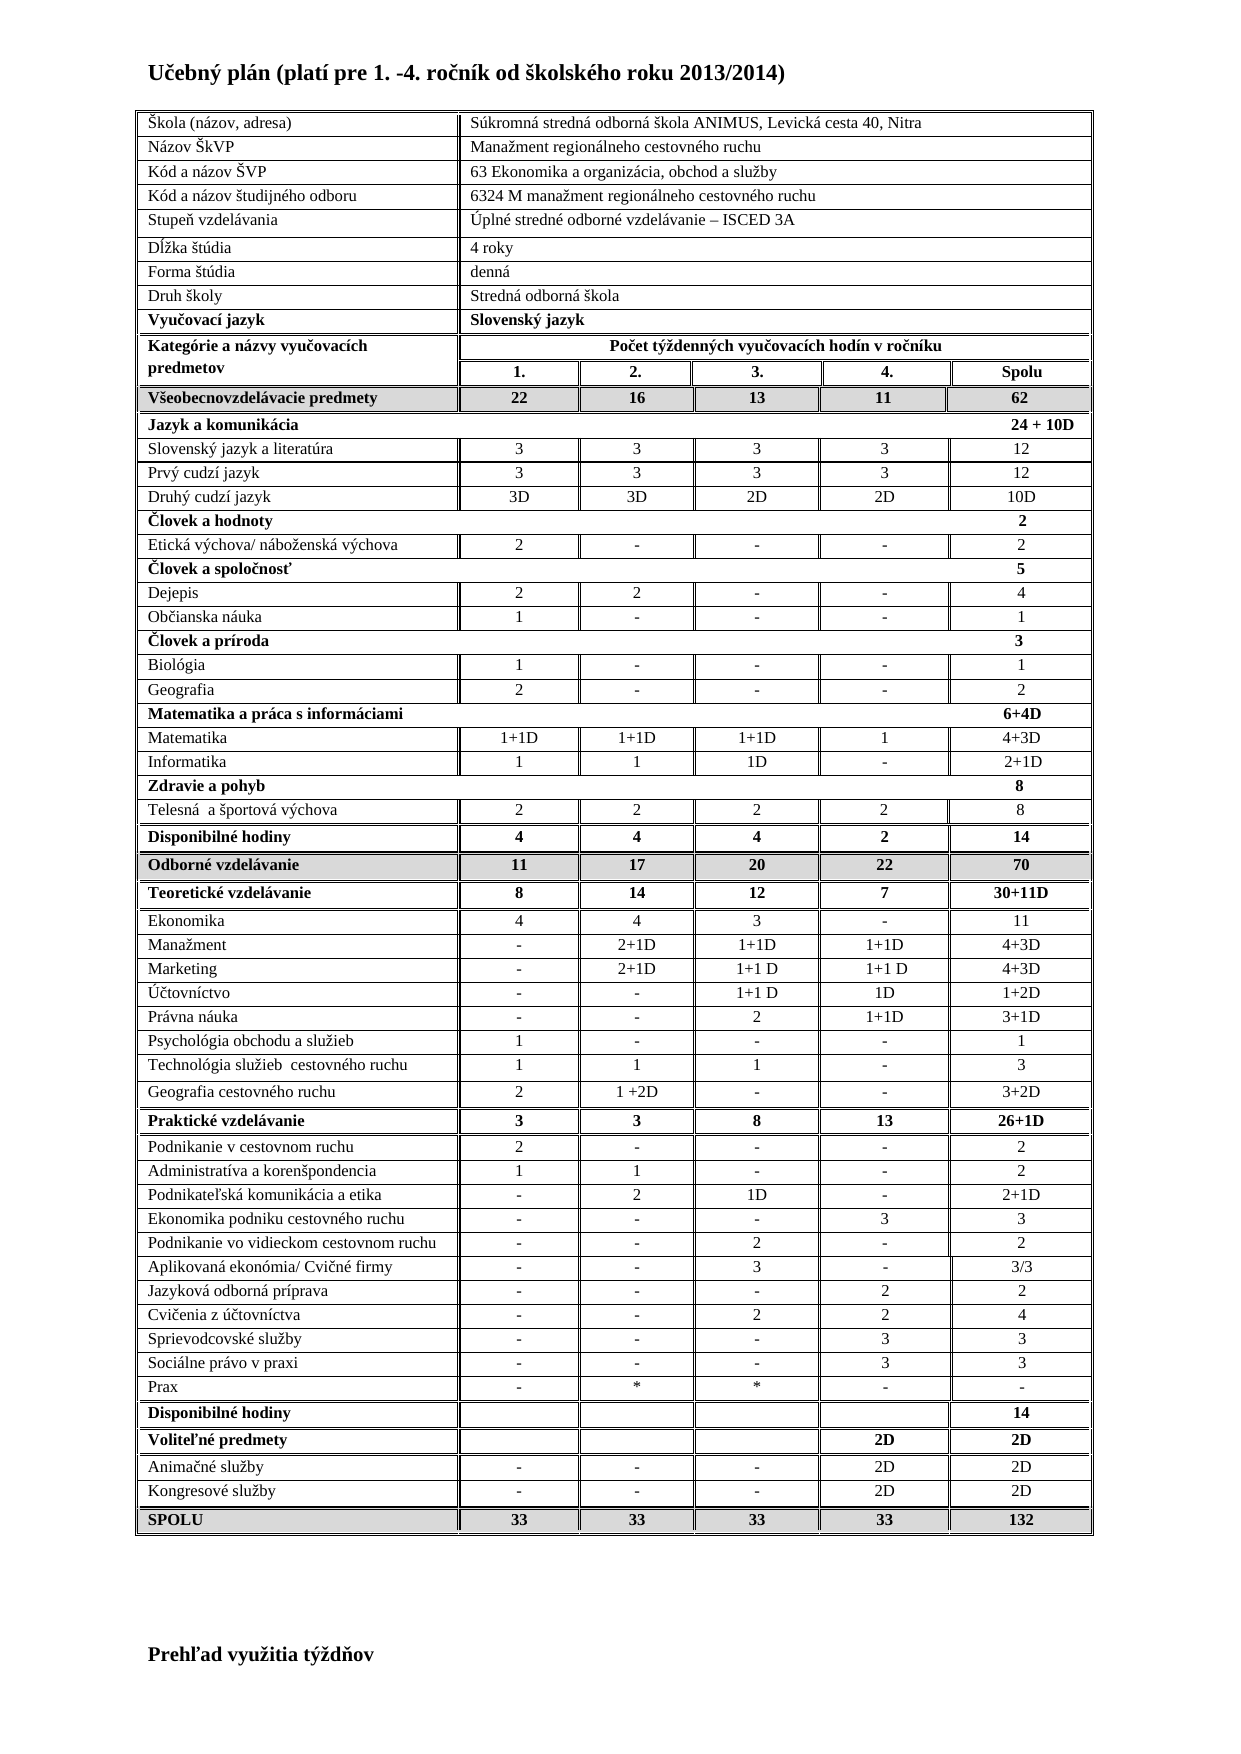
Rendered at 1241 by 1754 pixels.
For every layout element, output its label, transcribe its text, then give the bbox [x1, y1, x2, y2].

table_cell 4+3D [951, 935, 1091, 958]
table_cell 2 [821, 1281, 950, 1304]
table_cell 4 [951, 583, 1091, 606]
table_cell 63 Ekonomika a organizácia, obchod a služby [461, 161, 1091, 184]
table_cell 3 [581, 1110, 693, 1133]
table_cell - [461, 1233, 578, 1256]
table_cell 1 [951, 1031, 1091, 1054]
table_cell - [821, 655, 948, 679]
table_header Súkromná stredná odborná škola ANIMUS, Levická cesta 40, Nitra [459, 113, 1091, 136]
table_cell Animačné služby [136, 1453, 459, 1480]
table_cell - [821, 1257, 950, 1280]
table_cell [696, 1403, 818, 1427]
table_cell - [696, 1161, 818, 1183]
table_cell - [581, 983, 693, 1006]
table_cell 7 [821, 883, 948, 908]
table_cell - [581, 1233, 693, 1256]
table_cell - [821, 1161, 948, 1183]
table_cell [696, 1430, 818, 1453]
table_cell - [821, 680, 948, 703]
table_cell 1D [821, 983, 948, 1006]
table_cell Geografia [138, 680, 457, 703]
table_cell 2+1D [951, 1185, 1091, 1208]
table_cell Informatika [138, 752, 457, 775]
table_cell Voliteľné predmety [138, 1427, 457, 1453]
table_cell Geografia cestovného ruchu [138, 1082, 457, 1107]
table_cell 2D [821, 1481, 948, 1506]
table_cell - [461, 1377, 578, 1400]
table_cell 1 [581, 752, 693, 775]
table_cell - [953, 1377, 1091, 1400]
table_cell - [461, 1353, 578, 1376]
table_cell 3 [461, 439, 578, 461]
table_cell 3 [581, 463, 693, 486]
table_cell Všeobecnovzdelávacie predmety [136, 385, 459, 411]
table_cell Človek a príroda 3 [138, 631, 1091, 654]
table_cell 26+1D [950, 1107, 1093, 1133]
table_cell 1+1D [821, 935, 948, 958]
table_cell 2 [581, 1185, 693, 1208]
table_cell 1 [461, 1161, 578, 1183]
table_cell Matematika a práca s informáciami 6+4D [138, 704, 1091, 727]
table_cell 33 [579, 1510, 694, 1532]
table_cell 3 [461, 1110, 578, 1133]
table_cell - [461, 1185, 578, 1208]
table_cell 1+1D [696, 728, 818, 751]
table_cell 10D [951, 487, 1091, 509]
table_cell Stupeň vzdelávania [138, 210, 457, 237]
table_cell Ekonomika podniku cestovného ruchu [138, 1209, 457, 1232]
table_cell 2 [951, 535, 1091, 558]
table_cell 4 roky [461, 238, 1091, 261]
table_cell - [821, 1055, 948, 1081]
table_cell Vyučovací jazyk [138, 310, 457, 333]
table_cell 1 [581, 1055, 693, 1081]
table_cell Psychológia obchodu a služieb [138, 1031, 457, 1054]
table_cell 8 [950, 800, 1091, 823]
table_cell 2D [821, 1456, 948, 1480]
table_cell * [581, 1377, 693, 1400]
table_cell Úplné stredné odborné vzdelávanie – ISCED 3A [461, 210, 1091, 237]
table_cell Disponibilné hodiny [136, 1400, 459, 1427]
table_cell - [581, 1281, 693, 1304]
table_cell 8 [461, 883, 578, 908]
table_cell 3D [581, 487, 693, 509]
table_cell 62 [947, 385, 1093, 411]
table_cell 1 [461, 752, 578, 775]
table_cell denná [461, 262, 1091, 285]
table_cell - [821, 1377, 950, 1400]
table_cell - [821, 752, 948, 775]
table_cell - [696, 655, 818, 679]
table_cell 2 [581, 800, 693, 823]
table_cell 13 [696, 388, 818, 411]
table_cell - [461, 1456, 578, 1480]
table_cell 20 [696, 855, 818, 879]
table_cell 3+1D [951, 1007, 1091, 1030]
table_cell 2 [461, 800, 578, 823]
table_cell 4+3D [951, 728, 1091, 751]
table_cell 3 [951, 1209, 1091, 1232]
table_cell - [581, 1481, 693, 1506]
table_cell Dĺžka štúdia [138, 238, 457, 261]
table_cell 11 [951, 908, 1091, 934]
table_cell 2D [951, 1481, 1091, 1506]
table_cell 3 [696, 439, 818, 461]
table_cell Praktické vzdelávanie [136, 1107, 459, 1133]
table_cell 2 [821, 826, 948, 851]
table_cell Podnikanie v cestovnom ruchu [136, 1133, 459, 1159]
table_cell 3 [951, 1055, 1091, 1081]
table_cell - [581, 1353, 693, 1376]
table_cell - [461, 935, 578, 958]
table_cell 22 [821, 855, 948, 879]
table_cell Jazyk a komunikácia 24 + 10D [136, 411, 1093, 437]
table_cell 1 [951, 655, 1091, 679]
table_cell - [581, 607, 693, 630]
table_cell Etická výchova/ náboženská výchova [138, 535, 457, 558]
table_cell 1D [696, 1185, 818, 1208]
table_cell - [581, 655, 693, 679]
table_cell Kód a názov študijného odboru [138, 185, 457, 208]
table_cell [461, 1403, 578, 1427]
table_cell 2 [696, 1233, 818, 1256]
table_cell 12 [951, 439, 1091, 461]
table_cell [581, 1403, 693, 1427]
table_cell 17 [581, 855, 693, 879]
table_cell Účtovníctvo [138, 983, 457, 1006]
table_cell Aplikovaná ekonómia/ Cvičné firmy [138, 1257, 457, 1280]
table_cell 4 [696, 826, 818, 851]
text Prehľad využitia týždňov [148, 1642, 1093, 1666]
table_cell Biológia [138, 655, 457, 679]
table_cell - [581, 1456, 693, 1480]
table_cell Kongresové služby [138, 1481, 457, 1506]
table_cell 11 [821, 388, 945, 411]
table_cell 2 [696, 1007, 818, 1030]
text Učebný plán (platí pre 1. -4. ročník od školského roku 2013/2014) [148, 59, 1093, 85]
table_cell Druhý cudzí jazyk [138, 487, 457, 509]
table_cell - [696, 1136, 818, 1159]
table_cell 1+1 D [821, 959, 948, 982]
table_cell Počet týždenných vyučovacích hodín v ročníku [459, 333, 1093, 359]
table_cell 3 [696, 911, 818, 934]
table_cell 3 [821, 463, 948, 486]
table_cell 2. [581, 362, 690, 385]
table_cell 3 [821, 1329, 950, 1352]
table_cell Druh školy [138, 286, 457, 309]
table_cell 6324 M manažment regionálneho cestovného ruchu [461, 185, 1091, 208]
table_cell - [461, 1007, 578, 1030]
table_cell - [696, 535, 818, 558]
table_cell 3 [696, 463, 818, 486]
table_cell - [696, 1281, 818, 1304]
table_cell Sociálne právo v praxi [138, 1353, 457, 1376]
table_cell 1 [951, 607, 1091, 630]
table_cell 4 [461, 911, 578, 934]
table_cell 1 [461, 655, 578, 679]
table_cell Sprievodcovské služby [138, 1329, 457, 1352]
table_cell * [696, 1377, 818, 1400]
table_cell SPOLU [138, 1506, 459, 1532]
table_cell 3 [461, 463, 578, 486]
table_cell - [821, 1082, 948, 1107]
table_cell [581, 1430, 693, 1453]
table_cell - [581, 1257, 693, 1280]
table_cell 11 [461, 855, 578, 879]
table_cell 70 [951, 851, 1091, 879]
table_cell 1 [461, 1055, 578, 1081]
table_cell 2D [696, 487, 818, 509]
table_cell 4 [581, 911, 693, 934]
table_cell 3 [821, 439, 948, 461]
table_header Škola (názov, adresa) [136, 111, 459, 136]
table_cell 33 [459, 1510, 579, 1532]
table_cell - [821, 1031, 948, 1054]
table_cell Administratíva a korenšpondencia [138, 1161, 457, 1183]
table_cell 22 [461, 388, 578, 411]
table_cell - [461, 1305, 578, 1328]
table_cell - [581, 1305, 693, 1328]
table_cell 13 [821, 1110, 948, 1133]
table_cell 3 [953, 1353, 1091, 1376]
table_cell 2 [951, 1233, 1091, 1256]
table_cell 1 [581, 1161, 693, 1183]
table_cell - [461, 983, 578, 1006]
table_cell - [696, 1031, 818, 1054]
table_cell Zdravie a pohyb 8 [138, 776, 1091, 799]
table_cell 2 [951, 1161, 1091, 1183]
table_cell - [461, 1481, 578, 1506]
table_cell 2+1D [951, 752, 1091, 775]
table_cell Matematika [138, 728, 457, 751]
table_cell 3/3 [953, 1257, 1091, 1280]
table_cell 2 [953, 1281, 1091, 1304]
table_cell 1+1D [821, 1007, 948, 1030]
table_cell - [821, 1185, 948, 1208]
table_cell Podnikateľská komunikácia a etika [138, 1185, 457, 1208]
table_cell - [696, 1329, 818, 1352]
table_cell Disponibilné hodiny [136, 823, 459, 851]
table_cell - [821, 583, 948, 606]
table_cell 2 [950, 1133, 1093, 1159]
table_cell - [461, 1209, 578, 1232]
table_cell Stredná odborná škola [461, 286, 1091, 309]
table_cell - [581, 535, 693, 558]
table_cell 14 [950, 823, 1093, 851]
table_cell 1+2D [951, 983, 1091, 1006]
table_cell 4 [953, 1305, 1091, 1328]
table_cell Kategórie a názvy vyučovacích predmetov [136, 333, 459, 385]
table_cell - [581, 1031, 693, 1054]
table_cell - [461, 1281, 578, 1304]
table_cell - [696, 1481, 818, 1506]
table_cell 33 [694, 1510, 819, 1532]
table_cell Slovenský jazyk [461, 310, 1091, 333]
table_cell - [821, 1233, 948, 1256]
table_cell 2 [461, 583, 578, 606]
table_cell Manažment regionálneho cestovného ruchu [461, 137, 1091, 160]
table_cell 2 [461, 1136, 578, 1159]
table_cell - [696, 680, 818, 703]
table_cell 2 [581, 583, 693, 606]
table_cell 4+3D [951, 959, 1091, 982]
table_cell - [461, 1329, 578, 1352]
table_cell 30+11D [951, 880, 1091, 908]
table_cell - [696, 1209, 818, 1232]
table_cell Forma štúdia [138, 262, 457, 285]
table_cell 132 [950, 1506, 1091, 1532]
table_cell 2 [461, 535, 578, 558]
table_cell - [581, 1209, 693, 1232]
table_cell 4 [461, 826, 578, 851]
table_cell 2 [821, 1305, 950, 1328]
table_cell 1+1D [581, 728, 693, 751]
table_cell 1+1D [461, 728, 578, 751]
table_cell 3. [693, 362, 821, 385]
table_cell - [461, 1257, 578, 1280]
table_cell [461, 1430, 578, 1453]
table_cell Jazyková odborná príprava [138, 1281, 457, 1304]
table_cell 3 [821, 1209, 948, 1232]
table_cell 2 [951, 680, 1091, 703]
table_cell - [696, 1353, 818, 1376]
table_cell - [696, 583, 818, 606]
table_cell 2D [951, 1427, 1091, 1453]
table_cell - [461, 959, 578, 982]
table_cell 2 [821, 800, 947, 823]
table_cell - [696, 1082, 818, 1107]
table_cell 2 [461, 1082, 578, 1107]
table_cell 1+1 D [696, 983, 818, 1006]
table_cell Podnikanie vo vidieckom cestovnom ruchu [138, 1233, 457, 1256]
table_cell - [821, 607, 948, 630]
table_cell Odborné vzdelávanie [138, 851, 457, 879]
table_cell Technológia služieb cestovného ruchu [138, 1055, 457, 1081]
table_cell 1 [461, 607, 578, 630]
table_cell 33 [819, 1510, 949, 1532]
table_cell - [696, 607, 818, 630]
table_cell Kód a názov ŠVP [138, 161, 457, 184]
table_cell Človek a hodnoty 2 [138, 511, 1091, 534]
table_cell Dejepis [138, 583, 457, 606]
table_cell - [581, 1007, 693, 1030]
table_cell 2D [821, 487, 948, 509]
table_cell 3 [953, 1329, 1091, 1352]
table_cell 14 [581, 883, 693, 908]
table_cell Prvý cudzí jazyk [138, 463, 457, 486]
table_cell Prax [138, 1377, 457, 1400]
table_cell - [696, 1456, 818, 1480]
table_cell 16 [581, 388, 693, 411]
table_cell Ekonomika [138, 908, 457, 934]
table_cell 4. [824, 362, 950, 385]
table_cell - [581, 1136, 693, 1159]
table_cell Manažment [138, 935, 457, 958]
table_cell 1 [461, 1031, 578, 1054]
table_cell Marketing [138, 959, 457, 982]
table_cell 1+1D [696, 935, 818, 958]
table_cell 3D [461, 487, 578, 509]
table_cell 8 [696, 1110, 818, 1133]
table_cell 1+1 D [696, 959, 818, 982]
table_cell 12 [951, 463, 1091, 486]
table_cell 3 [581, 439, 693, 461]
table_cell - [821, 911, 948, 934]
table_cell 2 [696, 1305, 818, 1328]
table_cell 14 [950, 1400, 1093, 1427]
table_cell - [821, 1136, 948, 1159]
table_cell Názov ŠkVP [138, 137, 457, 160]
table_cell 2+1D [581, 959, 693, 982]
table_cell Právna náuka [138, 1007, 457, 1030]
table_cell 1 +2D [581, 1082, 693, 1107]
table_cell 1 [696, 1055, 818, 1081]
table_cell Cvičenia z účtovníctva [138, 1305, 457, 1328]
table_cell 3+2D [951, 1082, 1091, 1107]
table_cell Teoretické vzdelávanie [138, 880, 457, 908]
table_cell 2+1D [581, 935, 693, 958]
table_cell 3 [696, 1257, 818, 1280]
table_cell 4 [581, 826, 693, 851]
table_cell 2 [461, 680, 578, 703]
table_cell 1 [821, 728, 948, 751]
table_cell 2 [696, 800, 818, 823]
table_cell Občianska náuka [138, 607, 457, 630]
table_cell - [581, 680, 693, 703]
table_cell [821, 1403, 948, 1427]
table_cell Telesná a športová výchova [138, 800, 457, 823]
table_cell Slovenský jazyk a literatúra [138, 439, 457, 461]
table_cell 12 [696, 883, 818, 908]
table_cell 2D [950, 1453, 1093, 1480]
table_cell Spolu [951, 359, 1093, 385]
table_cell 2D [821, 1430, 948, 1453]
table_cell 1. [461, 362, 578, 385]
table_cell 3 [821, 1353, 950, 1376]
table_cell - [581, 1329, 693, 1352]
table_cell - [821, 535, 948, 558]
table_cell Človek a spoločnosť 5 [138, 559, 1091, 582]
table_cell 1D [696, 752, 818, 775]
